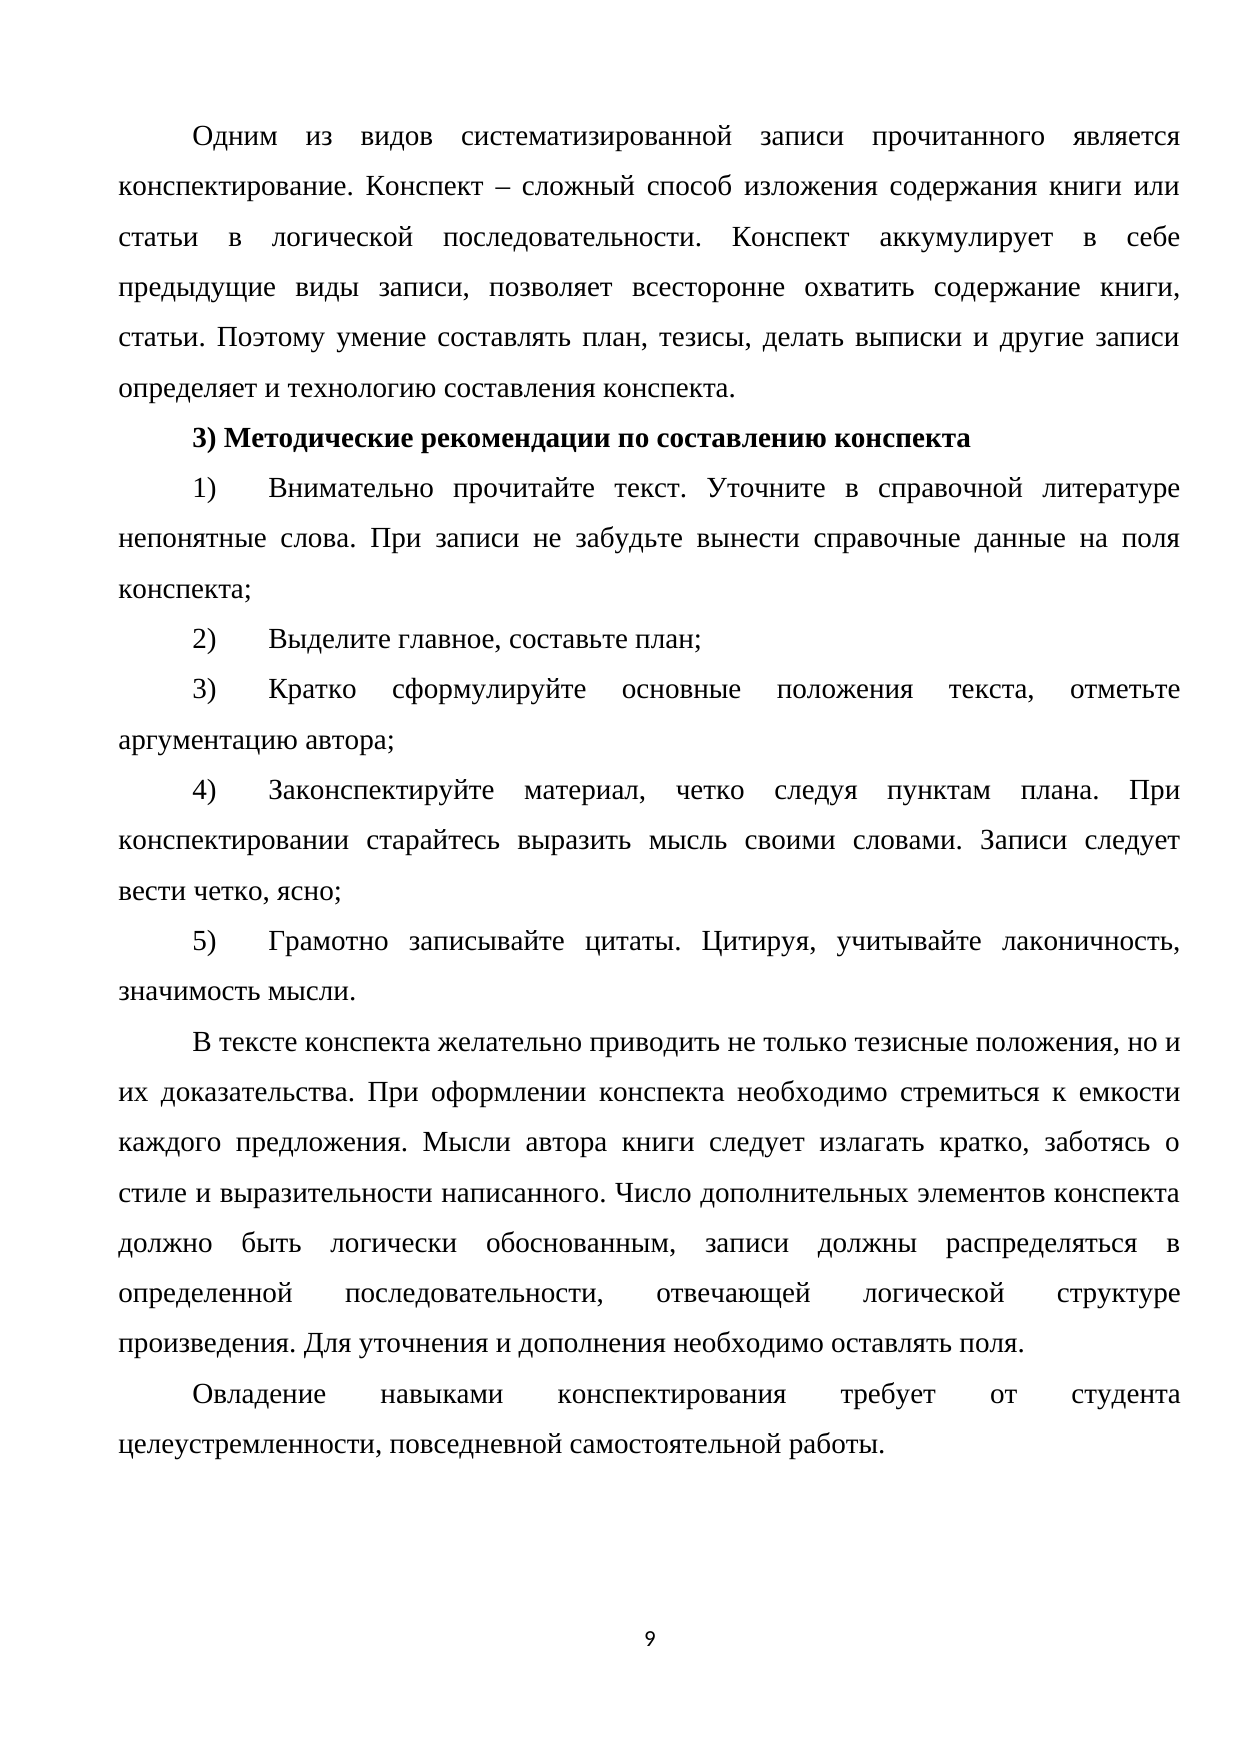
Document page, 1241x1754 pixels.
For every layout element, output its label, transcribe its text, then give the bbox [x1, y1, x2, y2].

text 3) Методические рекомендации по составлению конспекта [118, 420, 1181, 453]
text Овладение навыками конспектирования требует от студента целеустремленности, повседневной самостоятельной работы. [118, 1376, 1181, 1460]
list Внимательно прочитайте текст. Уточните в справочной литературе непонятные слова. При записи не забудьте вынести справочные данные на поля конспекта; [118, 470, 1181, 604]
list Грамотно записывайте цитаты. Цитируя, учитывайте лаконичность, значимость мысли. [118, 923, 1181, 1007]
list Законспектируйте материал, четко следуя пунктам плана. При конспектировании старайтесь выразить мысль своими словами. Записи следует вести четко, ясно; [118, 772, 1181, 906]
list Выделите главное, составьте план; [118, 621, 1181, 655]
text В тексте конспекта желательно приводить не только тезисные положения, но и их доказательства. При оформлении конспекта необходимо стремиться к емкости каждого предложения. Мысли автора книги следует излагать кратко, заботясь о стиле и выразительности написанного. Число дополнительных элементов конспекта должно быть логически обоснованным, записи должны распределяться в определенной последовательности, отвечающей логической структуре произведения. Для уточнения и дополнения необходимо оставлять поля. [118, 1024, 1181, 1359]
text Одним из видов систематизированной записи прочитанного является конспектирование. Конспект – сложный способ изложения содержания книги или статьи в логической последовательности. Конспект аккумулирует в себе предыдущие виды записи, позволяет всесторонне охватить содержание книги, статьи. Поэтому умение составлять план, тезисы, делать выписки и другие записи определяет и технологию составления конспекта. [118, 118, 1181, 403]
list Кратко сформулируйте основные положения текста, отметьте аргументацию автора; [118, 672, 1181, 755]
